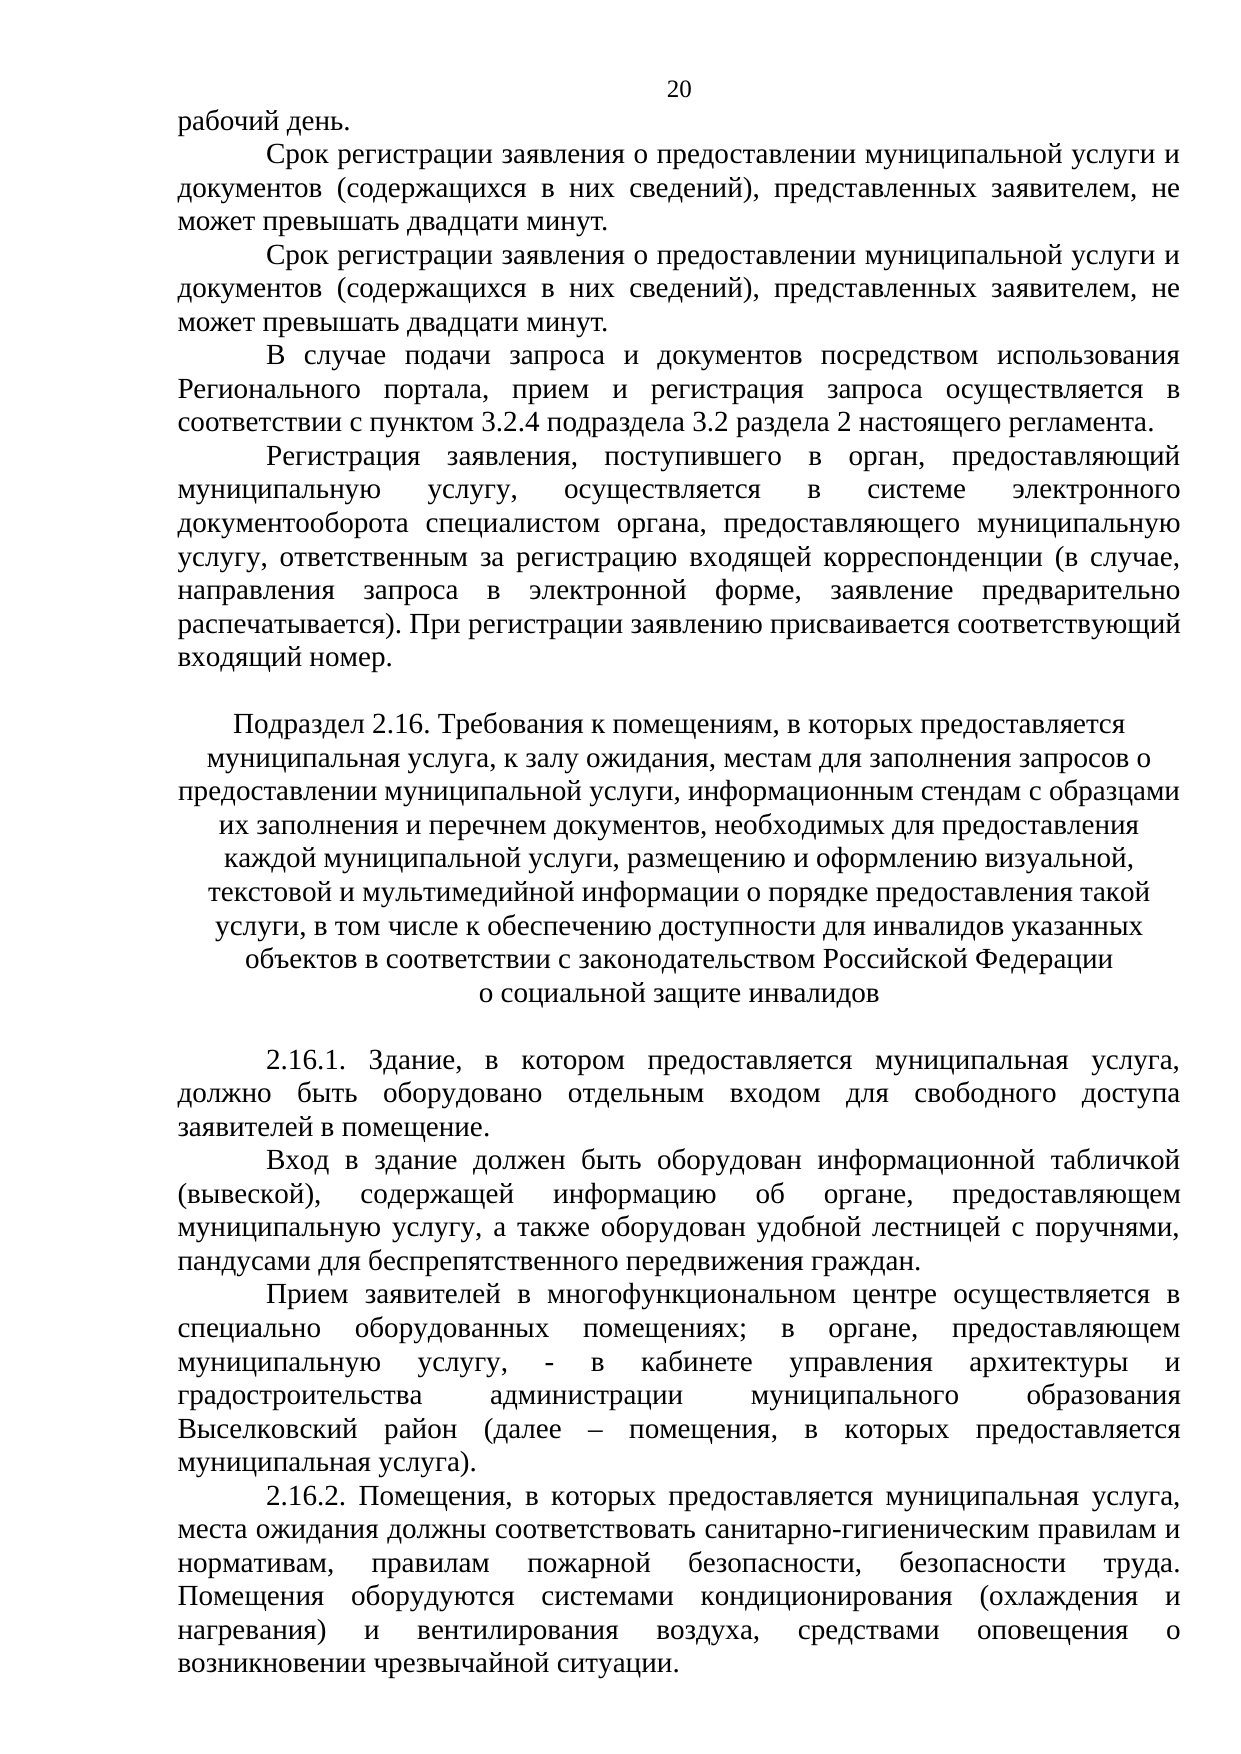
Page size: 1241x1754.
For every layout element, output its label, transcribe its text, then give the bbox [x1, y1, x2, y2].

text Срок регистрации заявления о предоставлении муниципальной услуги и документов (содержащихся в них сведений), представленных заявителем, не может превышать двадцати минут. [177, 237, 1181, 337]
text В случае подачи запроса и документов посредством использования Регионального портала, прием и регистрация запроса осуществляется в соответствии с пунктом 3.2.4 подраздела 3.2 раздела 2 настоящего регламента. [177, 337, 1181, 438]
text Регистрация заявления, поступившего в орган, предоставляющий муниципальную услугу, осуществляется в системе электронного документооборота специалистом органа, предоставляющего муниципальную услугу, ответственным за регистрацию входящей корреспонденции (в случае, направления запроса в электронной форме, заявление предварительно распечатывается). При регистрации заявлению присваивается соответствующий входящий номер. [177, 438, 1181, 673]
text Срок регистрации заявления о предоставлении муниципальной услуги и документов (содержащихся в них сведений), представленных заявителем, не может превышать двадцати минут. [177, 136, 1181, 237]
text Прием заявителей в многофункциональном центре осуществляется в специально оборудованных помещениях; в органе, предоставляющем муниципальную услугу, - в кабинете управления архитектуры и градостроительства администрации муниципального образования Выселковский район (далее – помещения, в которых предоставляется муниципальная услуга). [177, 1277, 1181, 1478]
text Вход в здание должен быть оборудован информационной табличкой (вывеской), содержащей информацию об органе, предоставляющем муниципальную услугу, а также оборудован удобной лестницей с поручнями, пандусами для беспрепятственного передвижения граждан. [177, 1142, 1181, 1277]
text 2.16.2. Помещения, в которых предоставляется муниципальная услуга, места ожидания должны соответствовать санитарно-гигиеническим правилам и нормативам, правилам пожарной безопасности, безопасности труда. Помещения оборудуются системами кондиционирования (охлаждения и нагревания) и вентилирования воздуха, средствами оповещения о возникновении чрезвычайной ситуации. [177, 1478, 1181, 1679]
text 2.16.1. Здание, в котором предоставляется муниципальная услуга, должно быть оборудовано отдельным входом для свободного доступа заявителей в помещение. [177, 1042, 1181, 1142]
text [177, 103, 1181, 136]
text Подраздел 2.16. Требования к помещениям, в которых предоставляется муниципальная услуга, к залу ожидания, местам для заполнения запросов о предоставлении муниципальной услуги, информационным стендам с образцами их заполнения и перечнем документов, необходимых для предоставления каждой муниципальной услуги, размещению и оформлению визуальной, текстовой и мультимедийной информации о порядке предоставления такой услуги, в том числе к обеспечению доступности для инвалидов указанных объектов в соответствии с законодательством Российской Федерации [177, 706, 1181, 975]
text о социальной защите инвалидов [177, 975, 1181, 1008]
